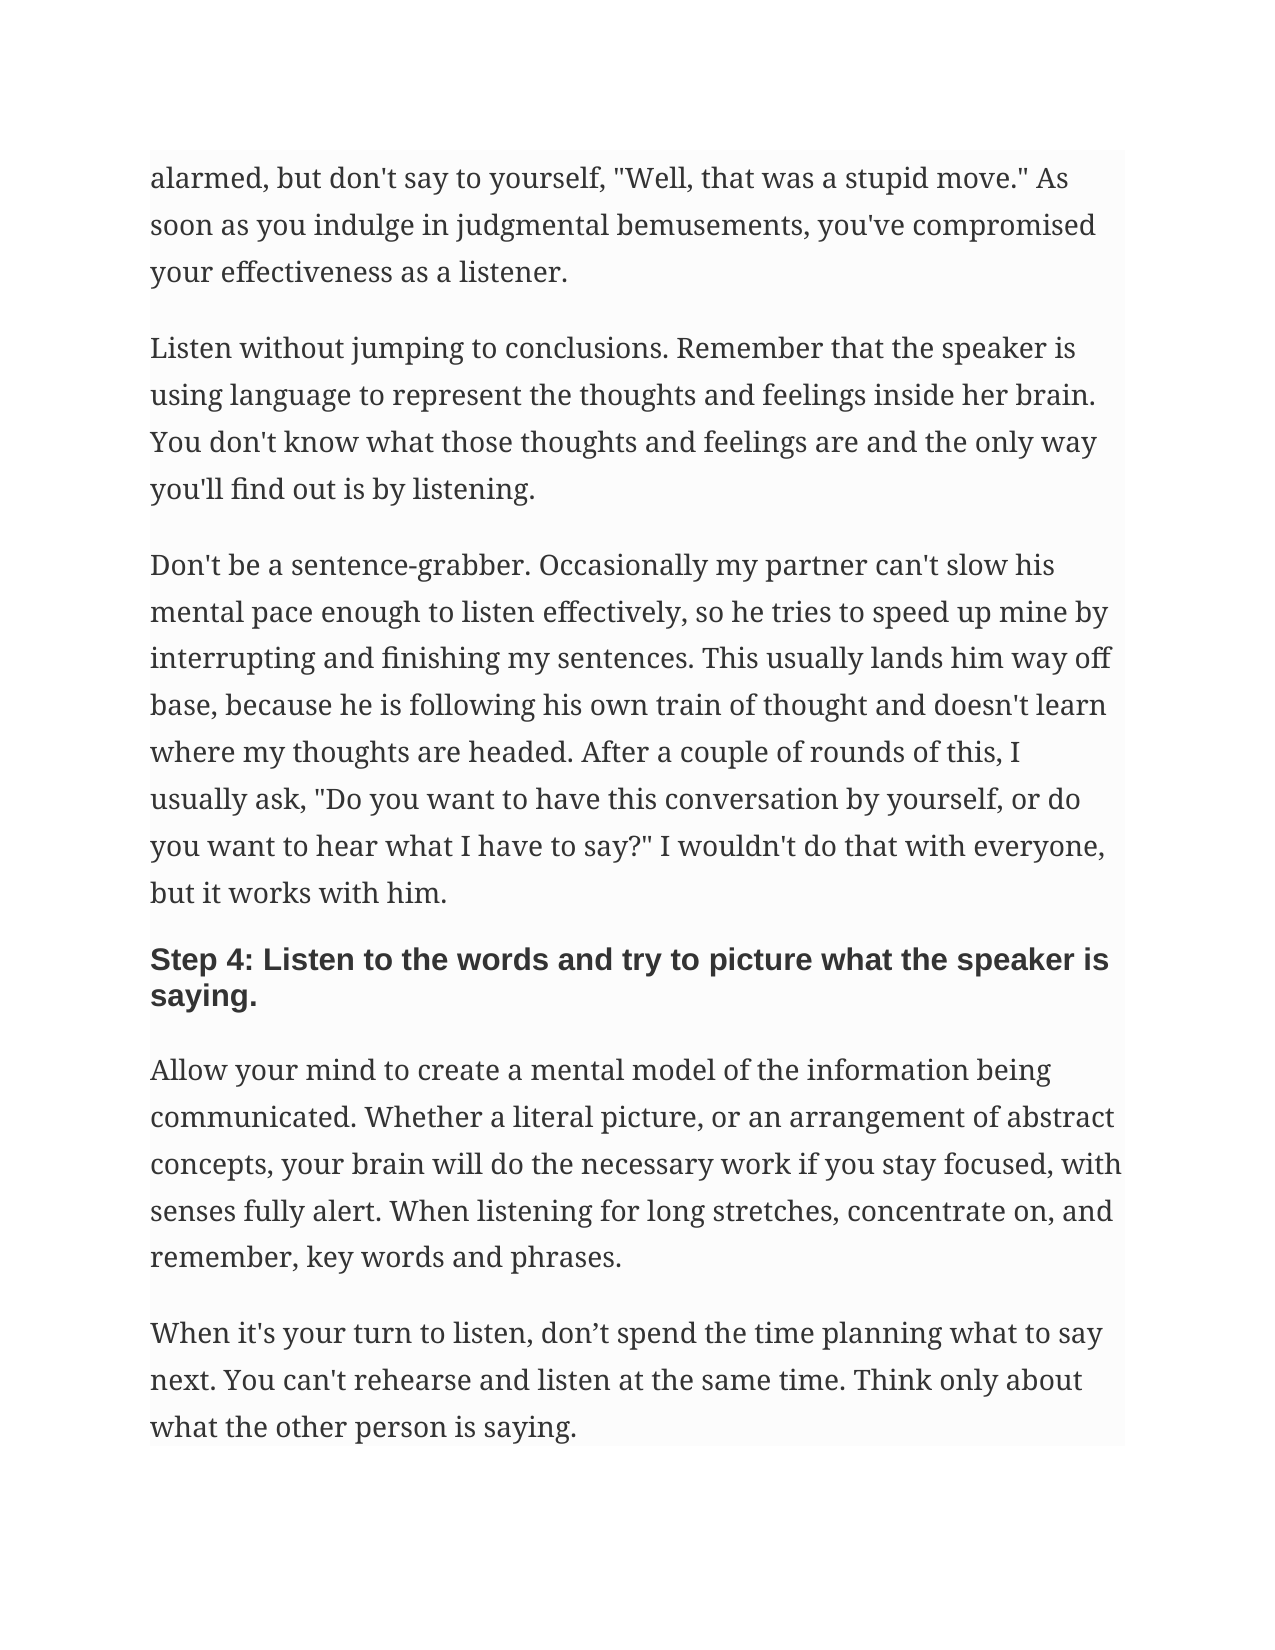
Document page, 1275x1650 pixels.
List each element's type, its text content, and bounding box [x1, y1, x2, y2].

text When it's your turn to listen, don’t spend the time planning what to say next. You can't rehearse and listen at the same time. Think only about what the other person is saying. [150, 1305, 1125, 1446]
text Listen without jumping to conclusions. Remember that the speaker is using language to represent the thoughts and feelings inside her brain. You don't know what those thoughts and feelings are and the only way you'll find out is by listening. [150, 320, 1125, 507]
text Don't be a sentence-grabber. Occasionally my partner can't slow his mental pace enough to listen effectively, so he tries to speed up mine by interrupting and finishing my sentences. This usually lands him way off base, because he is following his own train of thought and doesn't learn where my thoughts are headed. After a couple of rounds of this, I usually ask, "Do you want to have this conversation by yourself, or do you want to hear what I have to say?" I wouldn't do that with everyone, but it works with him. [150, 536, 1125, 911]
text Step 4: Listen to the words and try to picture what the speaker is saying. [150, 941, 1125, 1012]
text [150, 150, 1125, 291]
text Allow your mind to create a mental model of the information being communicated. Whether a literal picture, or an arrangement of abstract concepts, your brain will do the necessary work if you stay focused, with senses fully alert. When listening for long stretches, concentrate on, and remember, key words and phrases. [150, 1042, 1125, 1276]
